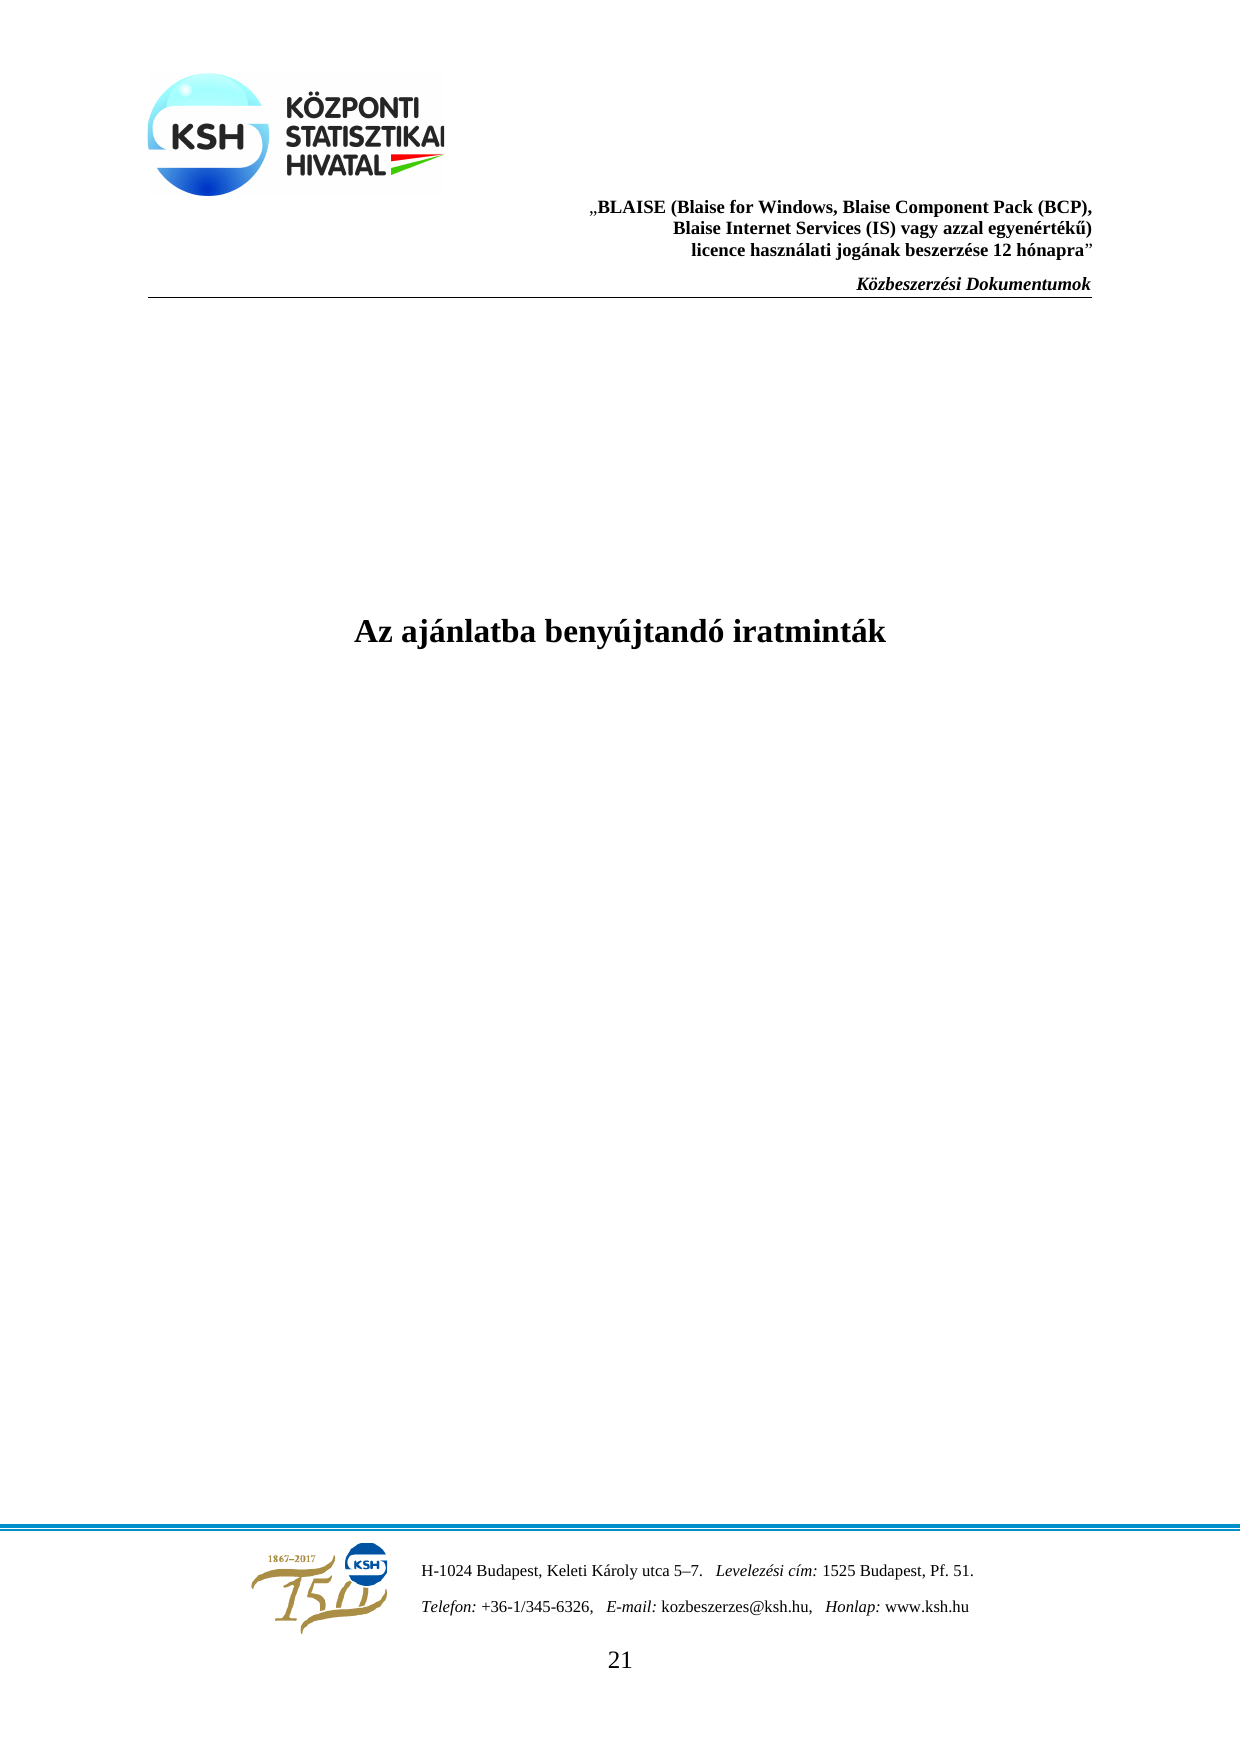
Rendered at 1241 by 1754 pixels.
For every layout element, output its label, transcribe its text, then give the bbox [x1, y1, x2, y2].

picture [251, 1543, 388, 1634]
subtitle Az ajánlatba benyújtandó iratminták [148, 611, 1092, 649]
picture [147, 73, 445, 196]
